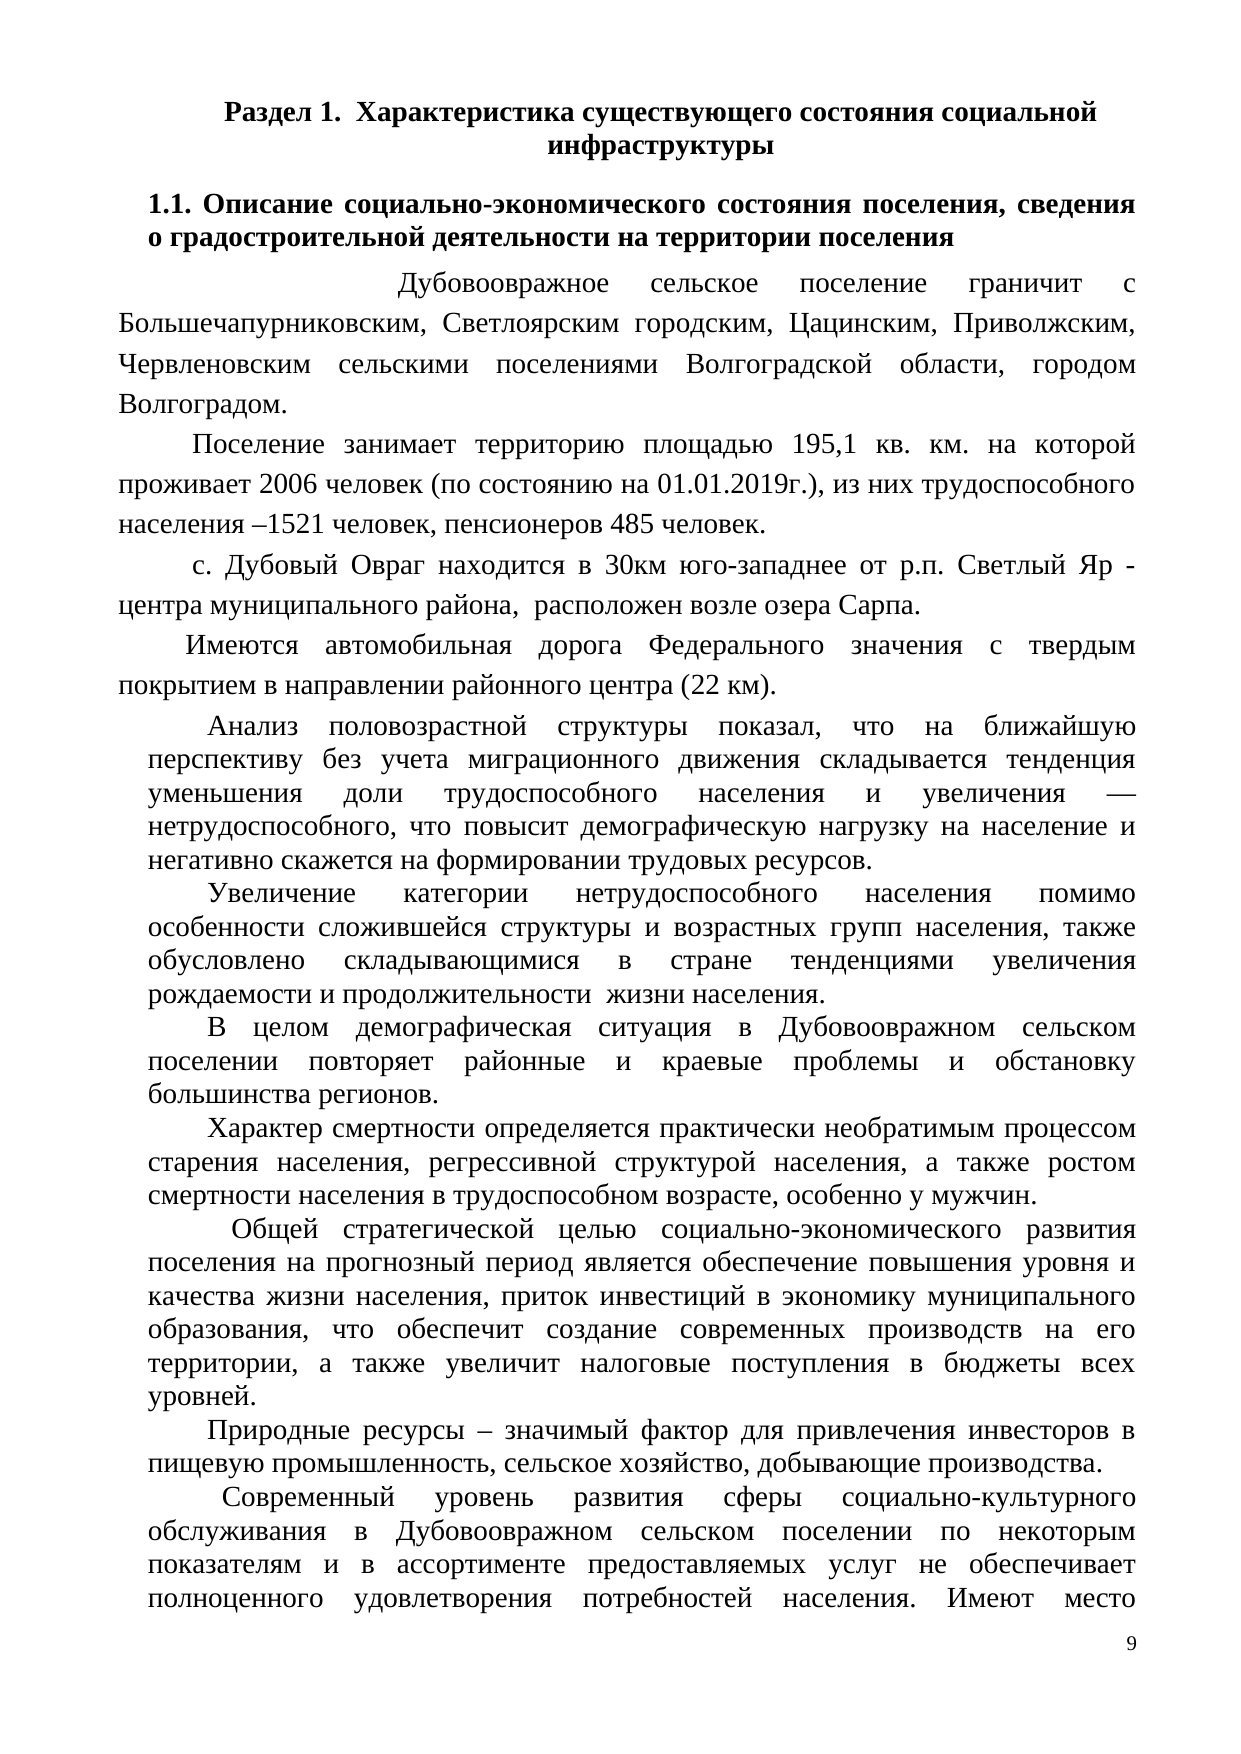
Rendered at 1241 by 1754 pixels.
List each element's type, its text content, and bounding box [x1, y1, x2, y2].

text 1.1. Описание социально-экономического состояния поселения, сведения о градостроительной деятельности на территории поселения [148, 186, 1137, 253]
text Дубовоовражное сельское поселение граничит с Большечапурниковским, Светлоярским городским, Цацинским, Приволжским, Червленовским сельскими поселениями Волгоградской области, городом Волгоградом. [118, 265, 1137, 419]
text Общей стратегической целью социально-экономического развития поселения на прогнозный период является обеспечение повышения уровня и качества жизни населения, приток инвестиций в экономику муниципального образования, что обеспечит создание современных производств на его территории, а также увеличит налоговые поступления в бюджеты всех уровней. [148, 1211, 1137, 1412]
text Анализ половозрастной структуры показал, что на ближайшую перспективу без учета миграционного движения складывается тенденция уменьшения доли трудоспособного населения и увеличения — нетрудоспособного, что повысит демографическую нагрузку на население и негативно скажется на формировании трудовых ресурсов. [148, 708, 1137, 875]
text В целом демографическая ситуация в Дубовоовражном сельском поселении повторяет районные и краевые проблемы и обстановку большинства регионов. [148, 1009, 1137, 1110]
text Природные ресурсы – значимый фактор для привлечения инвесторов в пищевую промышленность, сельское хозяйство, добывающие производства. [148, 1412, 1137, 1479]
text с. Дубовый Овраг находится в 30км юго-западнее от р.п. Светлый Яр - центра муниципального района, расположен возле озера Сарпа. [118, 547, 1137, 621]
text Характер смертности определяется практически необратимым процессом старения населения, регрессивной структурой населения, а также ростом смертности населения в трудоспособном возрасте, особенно у мужчин. [148, 1110, 1137, 1211]
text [148, 1479, 1137, 1613]
text Имеются автомобильная дорога Федерального значения с твердым покрытием в направлении районного центра (22 км). [118, 627, 1137, 701]
text Раздел 1. Характеристика существующего состояния социальной инфраструктуры [186, 94, 1136, 161]
text Поселение занимает территорию площадью 195,1 кв. км. на которой проживает 2006 человек (по состоянию на 01.01.2019г.), из них трудоспособного населения –1521 человек, пенсионеров 485 человек. [118, 426, 1137, 540]
text Увеличение категории нетрудоспособного населения помимо особенности сложившейся структуры и возрастных групп населения, также обусловлено складывающимися в стране тенденциями увеличения рождаемости и продолжительности жизни населения. [148, 875, 1137, 1009]
